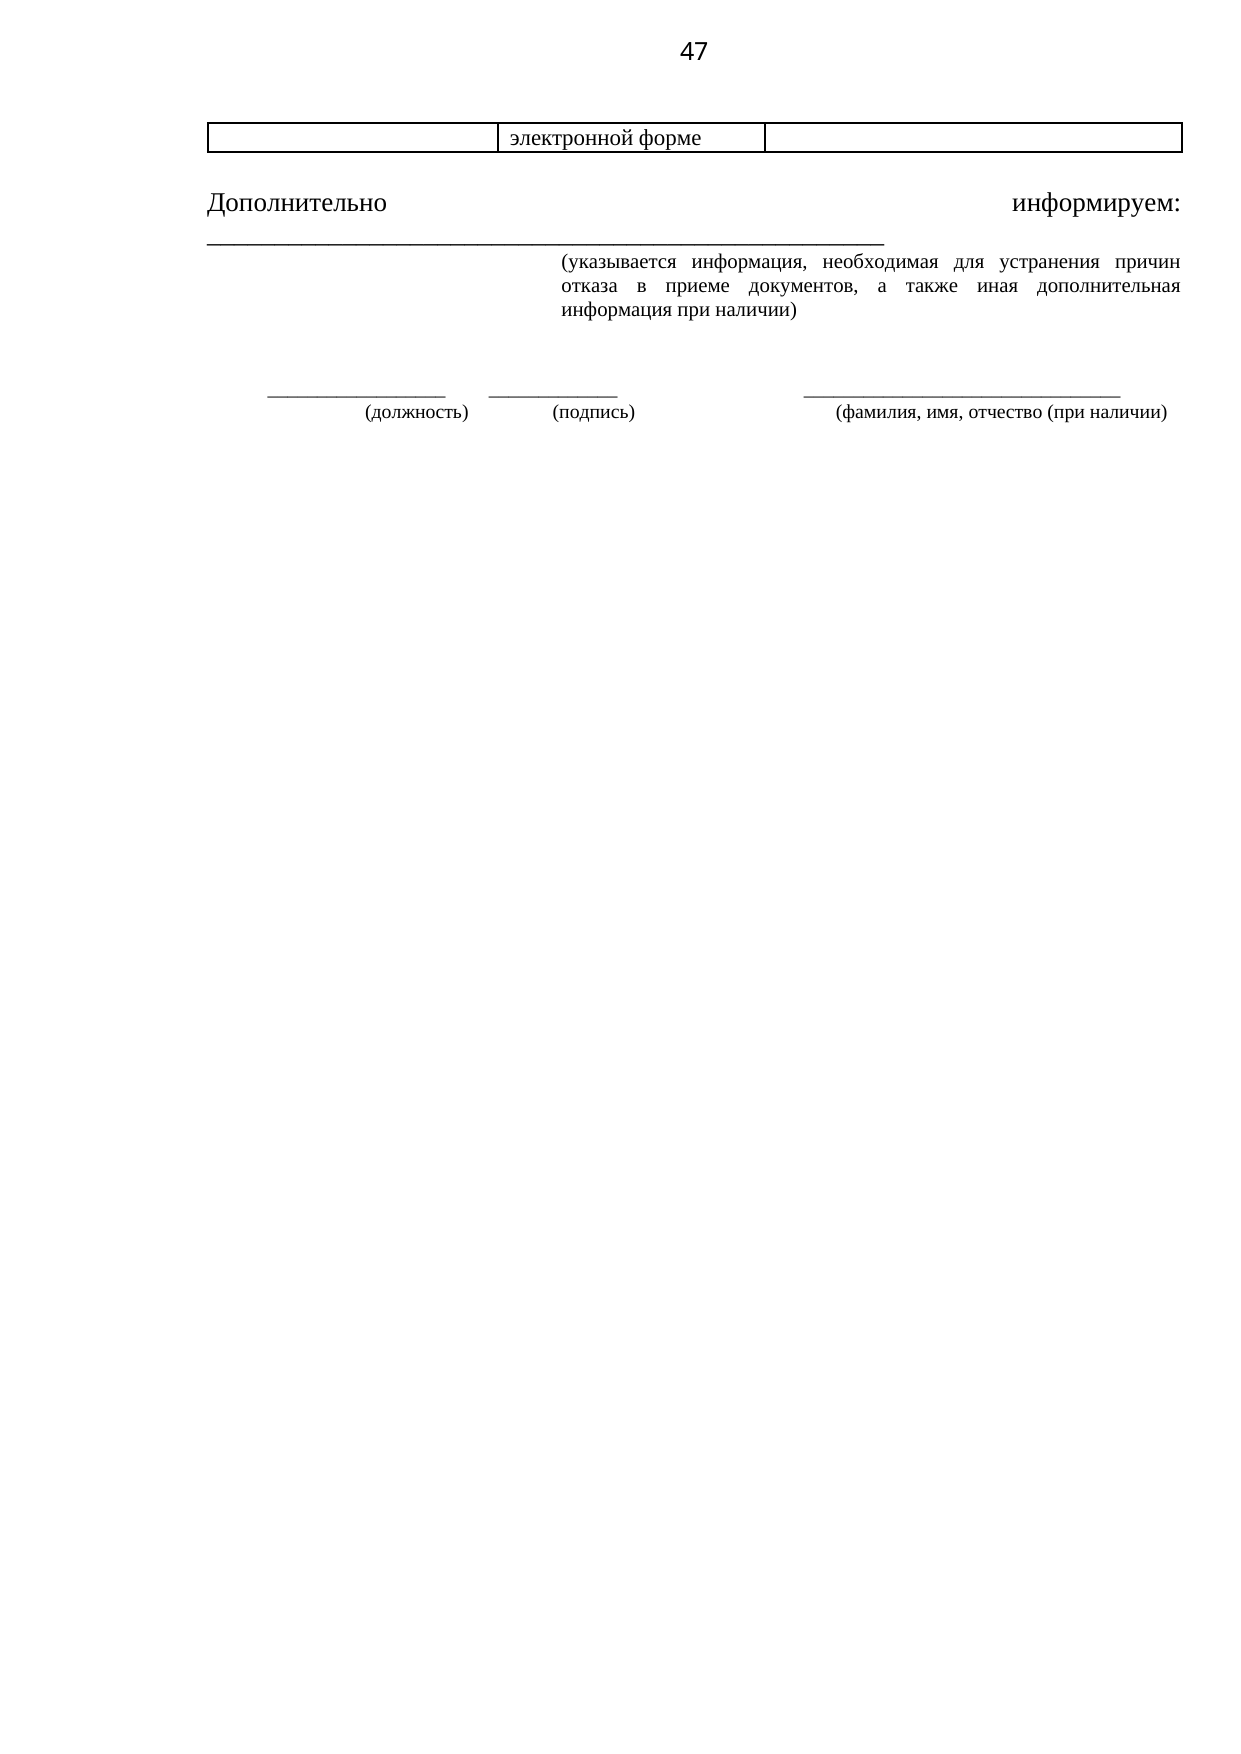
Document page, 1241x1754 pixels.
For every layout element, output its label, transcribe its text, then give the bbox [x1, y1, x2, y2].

text (указывается информация, необходимая для устранения причин отказа в приеме документов, а также иная дополнительная информация при наличии) [561, 249, 1181, 321]
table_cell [766, 124, 1181, 151]
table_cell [209, 124, 497, 151]
text (должность) (подпись) (фамилия, имя, отчество (при наличии) [207, 400, 1181, 423]
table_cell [499, 124, 764, 151]
text Дополнительно информируем: __________________________________________________ [207, 186, 1181, 249]
text __________________ _____________ ________________________________ [207, 377, 1181, 400]
